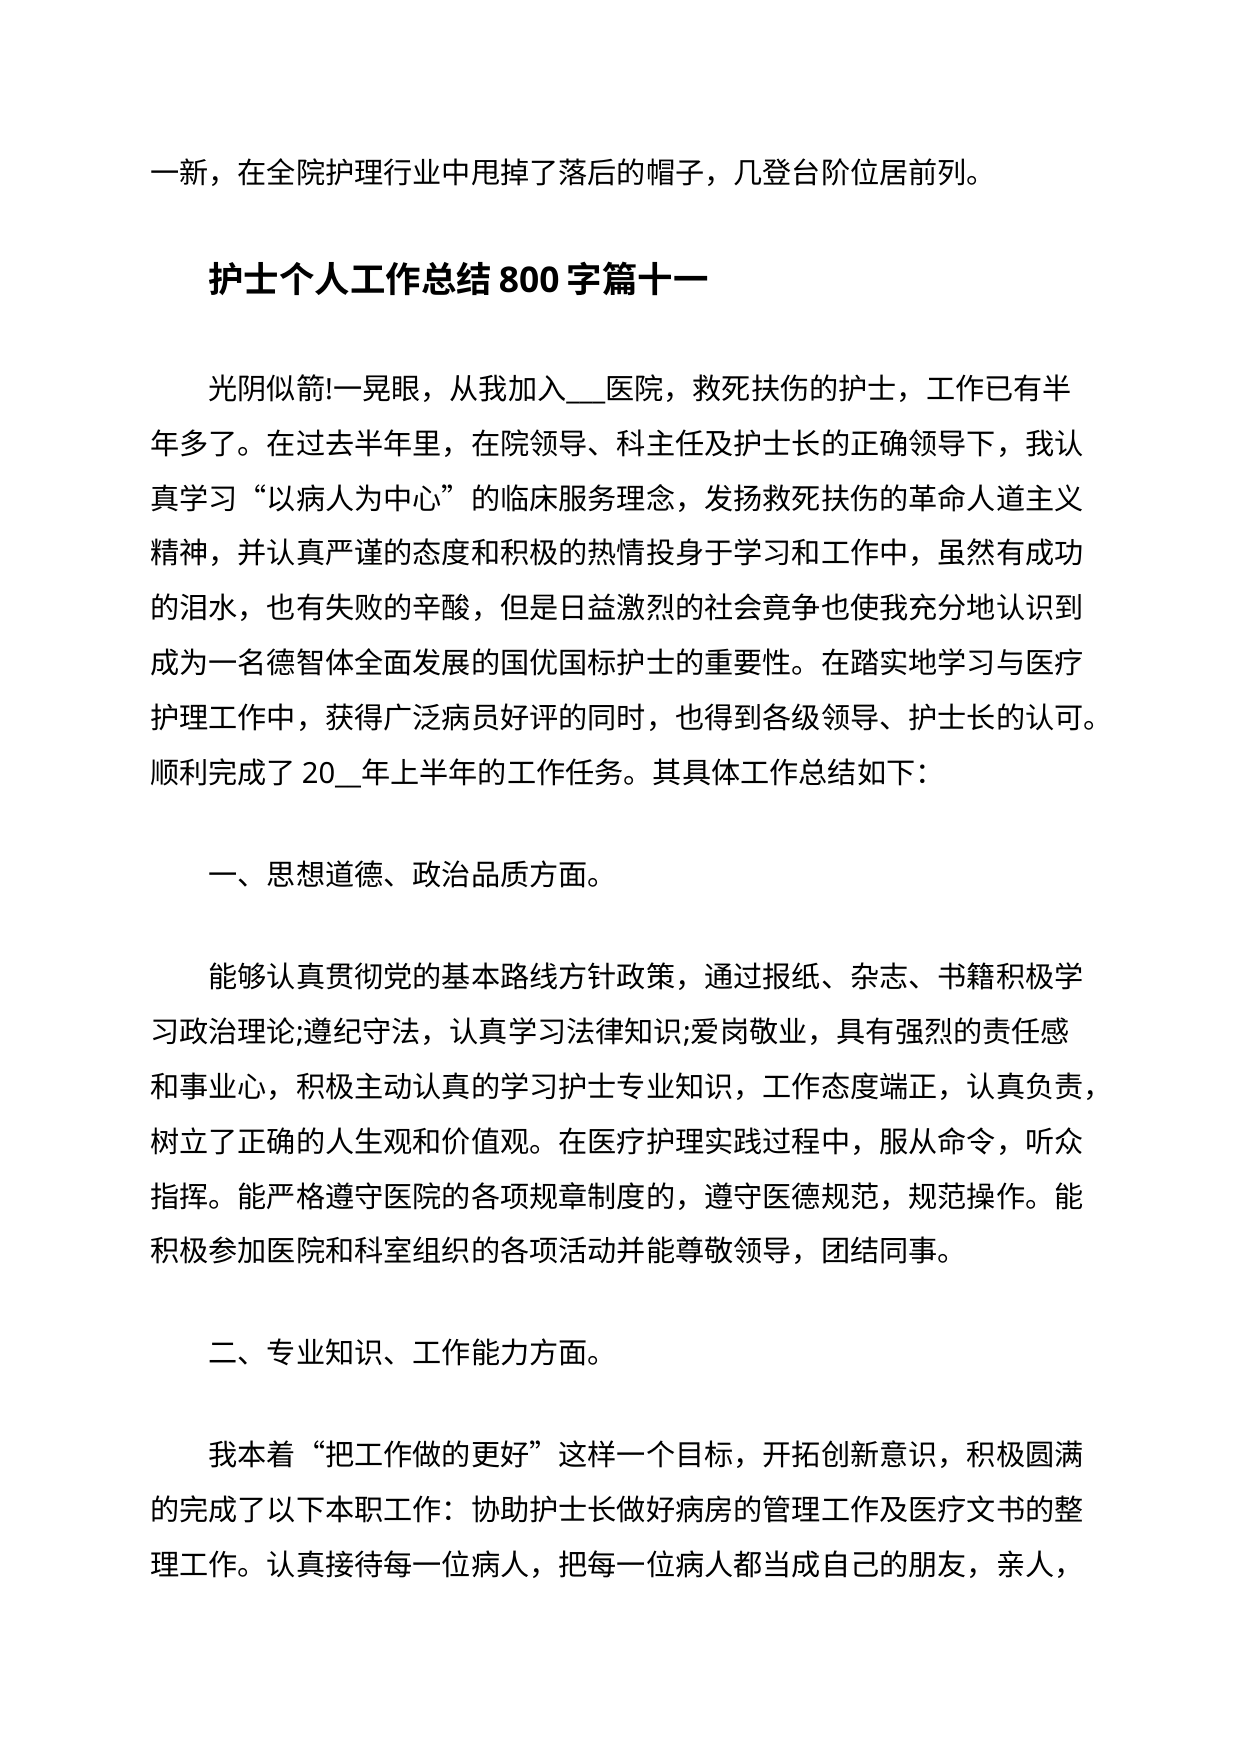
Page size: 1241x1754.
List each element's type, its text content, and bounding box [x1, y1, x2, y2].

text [150, 150, 1090, 192]
text 二、专业知识、工作能力方面。 [150, 1330, 1090, 1372]
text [150, 1432, 1090, 1584]
text 能够认真贯彻党的基本路线方针政策，通过报纸、杂志、书籍积极学习政治理论;遵纪守法，认真学习法律知识;爱岗敬业，具有强烈的责任感和事业心，积极主动认真的学习护士专业知识，工作态度端正，认真负责，树立了正确的人生观和价值观。在医疗护理实践过程中，服从命令，听众指挥。能严格遵守医院的各项规章制度的，遵守医德规范，规范操作。能积极参加医院和科室组织的各项活动并能尊敬领导，团结同事。 [150, 953, 1090, 1270]
text 一、思想道德、政治品质方面。 [150, 852, 1090, 894]
text 光阴似箭!一晃眼，从我加入___医院，救死扶伤的护士，工作已有半年多了。在过去半年里，在院领导、科主任及护士长的正确领导下，我认真学习“以病人为中心”的临床服务理念，发扬救死扶伤的革命人道主义精神，并认真严谨的态度和积极的热情投身于学习和工作中，虽然有成功的泪水，也有失败的辛酸，但是日益激烈的社会竟争也使我充分地认识到成为一名德智体全面发展的国优国标护士的重要性。在踏实地学习与医疗护理工作中，获得广泛病员好评的同时，也得到各级领导、护士长的认可。顺利完成了20__年上半年的工作任务。其具体工作总结如下： [150, 365, 1090, 792]
text 护士个人工作总结800字篇十一 [150, 252, 1090, 303]
